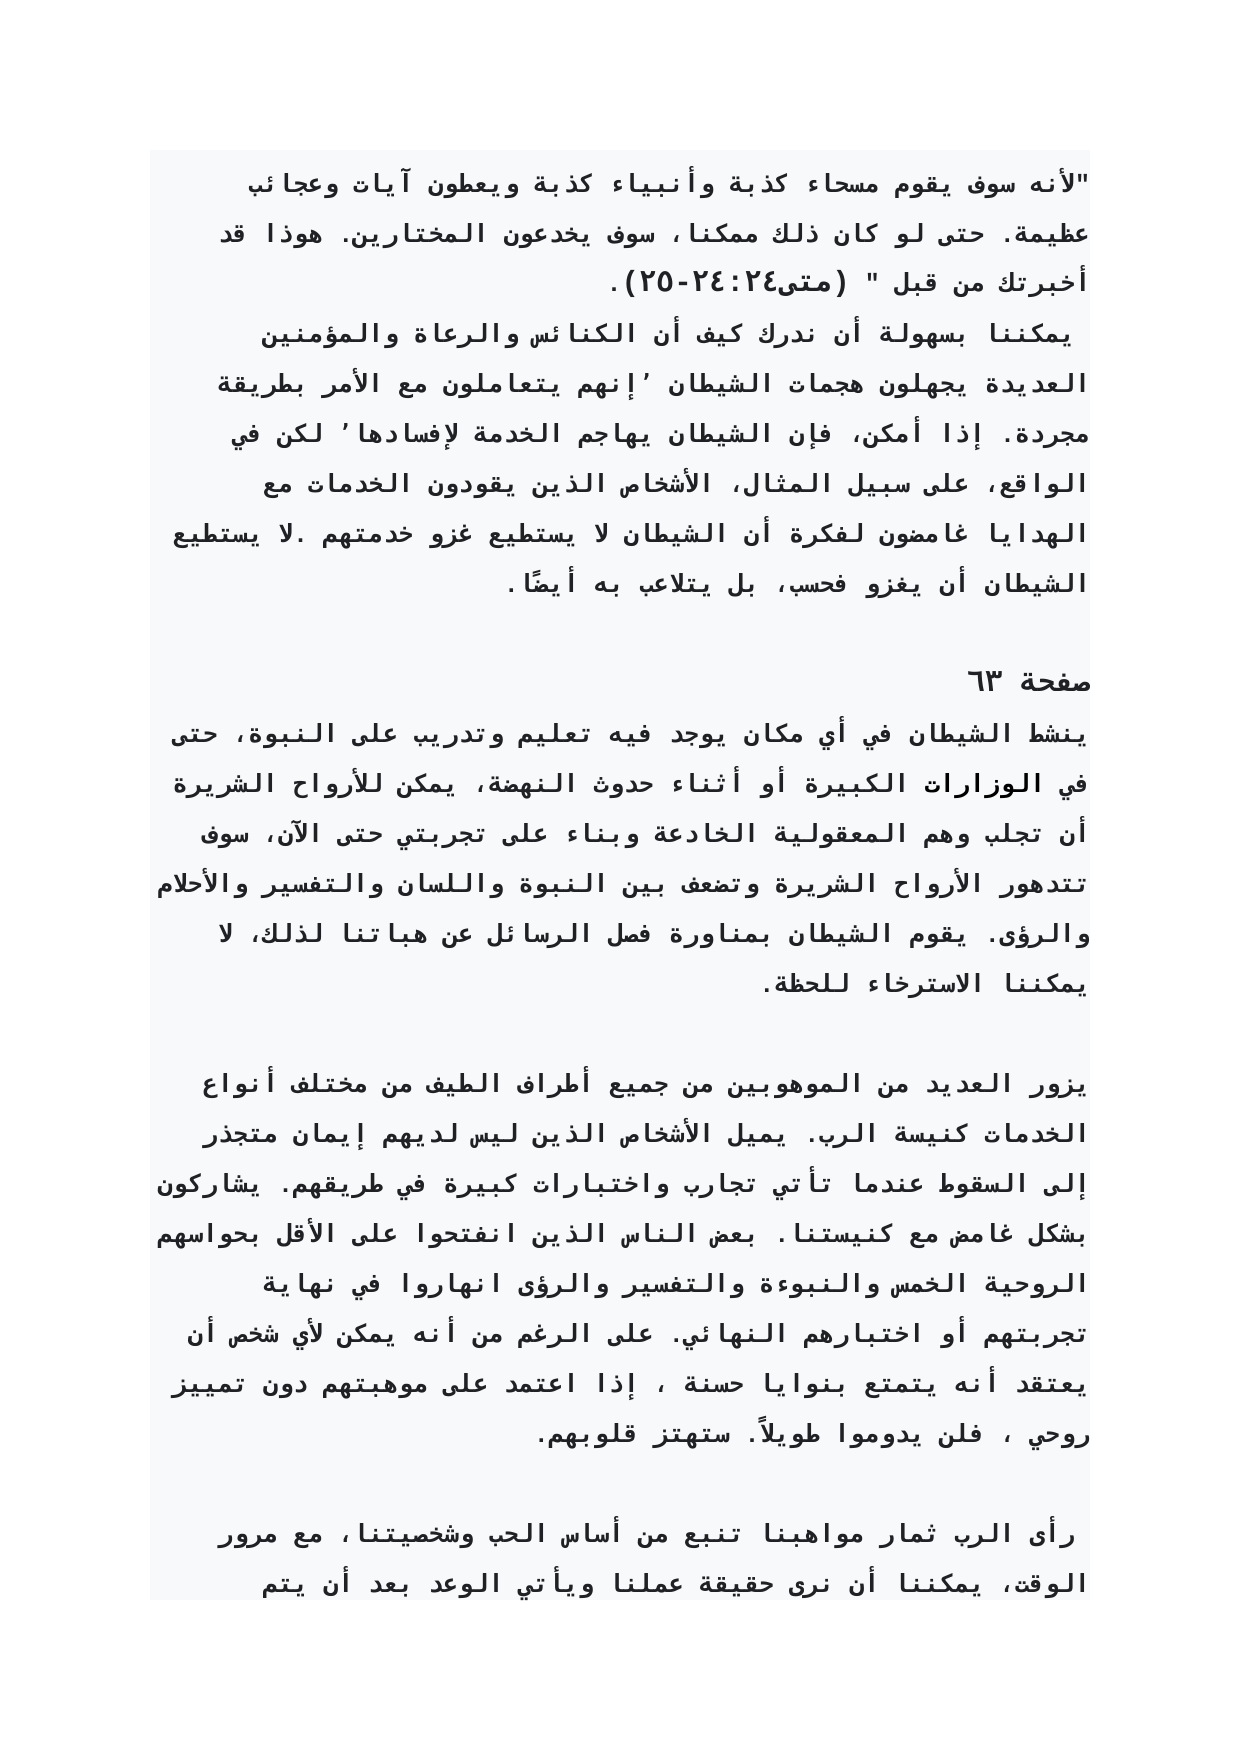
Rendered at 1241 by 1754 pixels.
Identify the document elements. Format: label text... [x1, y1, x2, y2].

text صفحة ٦٣ [150, 650, 1090, 700]
text يزور العديد من الموهوبين من جميع أطراف الطيف من مختلف أنواع الخدمات كنيسة الرب. يميل الأشخاص الذين ليس لديهم إيمان متجذر إلى السقوط عندما تأتي تجارب واختبارات كبيرة في طريقهم. يشاركون بشكل غامض مع كنيستنا. بعض الناس الذين انفتحوا على الأقل بحواسهم الروحية الخمس والنبوءة والتفسير والرؤى انهاروا في نهاية تجربتهم أو اختبارهم النهائي. على الرغم من أنه يمكن لأي شخص أن يعتقد أنه يتمتع بنوايا حسنة ، إذا اعتمد على موهبتهم دون تمييز روحي ، فلن يدوموا طويلاً. ستهتز قلوبهم. [150, 1050, 1090, 1450]
text "لأنه سوف يقوم مسحاء كذبة وأنبياء كذبة ويعطون آيات وعجائب عظيمة. حتى لو كان ذلك ممكنا، سوف يخدعون المختارين. هوذا قد أخبرتك من قبل " (متى٢٤:٢٤-٢٥). [150, 150, 1090, 300]
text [150, 1500, 1090, 1600]
text ينشط الشيطان في أي مكان يوجد فيه تعليم وتدريب على النبوة، حتى في الوزارات الكبيرة أو أثناء حدوث النهضة، يمكن للأرواح الشريرة أن تجلب وهم المعقولية الخادعة وبناء على تجربتي حتى الآن، سوف تتدهور الأرواح الشريرة وتضعف بين النبوة واللسان والتفسير والأحلام والرؤى. يقوم الشيطان بمناورة فصل الرسائل عن هباتنا لذلك، لا يمكننا الاسترخاء للحظة. [150, 700, 1090, 1000]
text يمكننا بسهولة أن ندرك كيف أن الكنائس والرعاة والمؤمنين العديدة يجهلون هجمات الشيطان ٬إنهم يتعاملون مع الأمر بطريقة مجردة. إذا أمكن، فإن الشيطان يهاجم الخدمة لإفسادها٬ لكن في الواقع، على سبيل المثال، الأشخاص الذين يقودون الخدمات مع الهدايا غامضون لفكرة أن الشيطان لا يستطيع غزو خدمتهم. لا يستطيع الشيطان أن يغزو فحسب، بل يتلاعب به أيضًا. [150, 300, 1090, 600]
